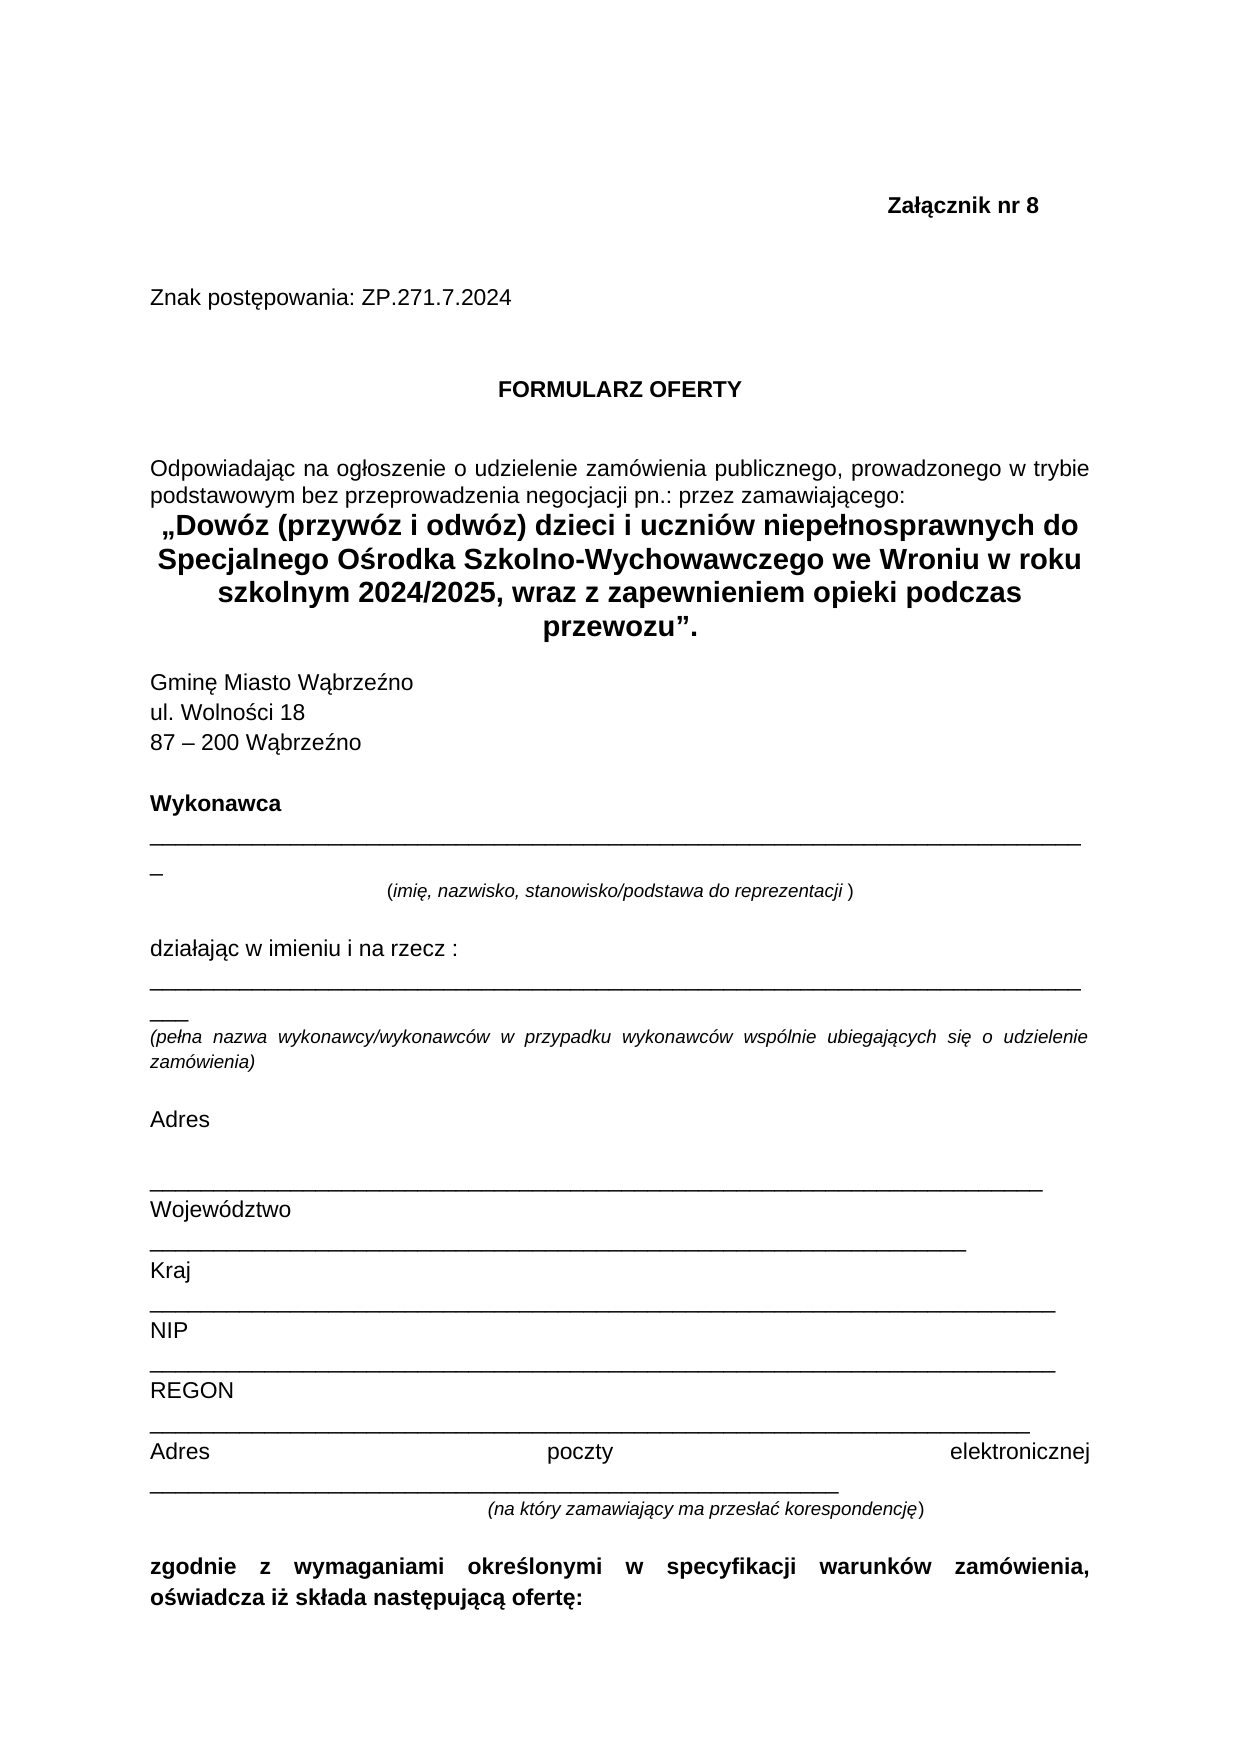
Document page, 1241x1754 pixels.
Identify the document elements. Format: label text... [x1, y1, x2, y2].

text FORMULARZ OFERTY [150, 376, 1090, 403]
text (pełna nazwa wykonawcy/wykonawców w przypadku wykonawców wspólnie ubiegających się o udzielenie zamówienia) [150, 1026, 1090, 1072]
text Adres poczty elektronicznej ______________________________________________________ [150, 1438, 1090, 1494]
text (imię, nazwisko, stanowisko/podstawa do reprezentacji ) [150, 880, 1090, 902]
text ul. Wolności 18 [150, 699, 1090, 725]
text Gminę Miasto Wąbrzeźno [150, 669, 1090, 695]
text ____________________________________________________________________________ [150, 965, 1090, 1022]
text Wykonawca __________________________________________________________________________ [150, 789, 1090, 876]
text Odpowiadając na ogłoszenie o udzielenie zamówienia publicznego, prowadzonego w trybie podstawowym bez przeprowadzenia negocjacji pn.: przez zamawiającego: [150, 455, 1090, 508]
text REGON _____________________________________________________________________ [150, 1377, 1090, 1434]
text zgodnie z wymaganiami określonymi w specyfikacji warunków zamówienia, oświadcza iż składa następującą ofertę: [150, 1553, 1090, 1610]
text „Dowóz (przywóz i odwóz) dzieci i uczniów niepełnosprawnych do Specjalnego Ośrodka Szkolno-Wychowawczego we Wroniu w roku szkolnym 2024/2025, wraz z zapewnieniem opieki podczas przewozu”. [150, 508, 1090, 642]
text Kraj _______________________________________________________________________ [150, 1257, 1090, 1313]
text NIP _______________________________________________________________________ [150, 1317, 1090, 1373]
text działając w imieniu i na rzecz : [150, 935, 1090, 961]
text Adres ______________________________________________________________________ [150, 1106, 1090, 1192]
text Znak postępowania: ZP.271.7.2024 [150, 284, 1090, 311]
text 87 – 200 Wąbrzeźno [150, 729, 1090, 755]
text Województwo ________________________________________________________________ [150, 1196, 1090, 1253]
text (na który zamawiający ma przesłać korespondencję) [150, 1498, 1090, 1520]
text Załącznik nr 8 [814, 192, 1090, 218]
